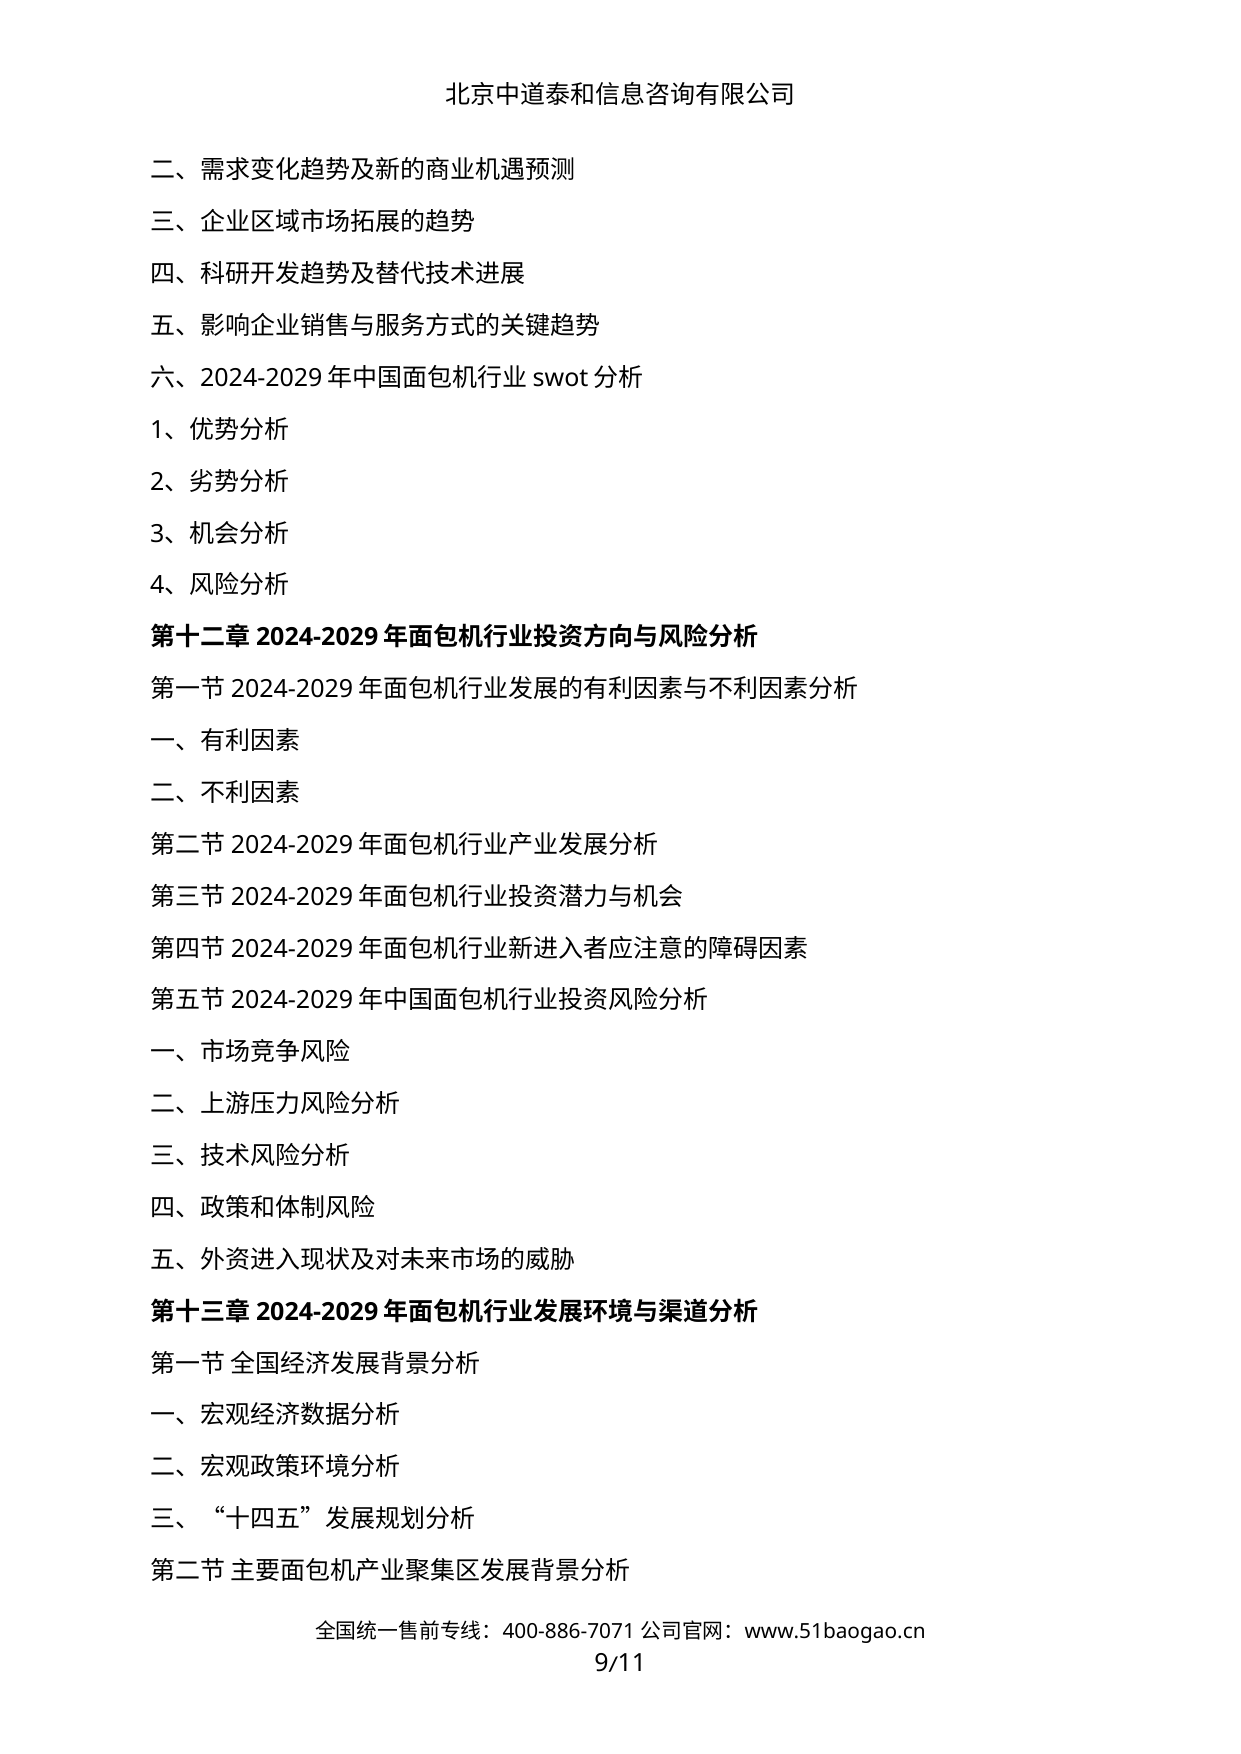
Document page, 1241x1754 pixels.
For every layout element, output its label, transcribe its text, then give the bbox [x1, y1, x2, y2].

text 1、优势分析 [150, 409, 1090, 446]
text 第一节 2024-2029年面包机行业发展的有利因素与不利因素分析 [150, 669, 1090, 705]
text 第三节 2024-2029年面包机行业投资潜力与机会 [150, 876, 1090, 912]
text 4、风险分析 [150, 565, 1090, 601]
text 三、“十四五”发展规划分析 [150, 1499, 1090, 1535]
text 三、企业区域市场拓展的趋势 [150, 202, 1090, 238]
text 第二节 2024-2029年面包机行业产业发展分析 [150, 824, 1090, 861]
text 二、上游压力风险分析 [150, 1084, 1090, 1120]
text 四、政策和体制风险 [150, 1187, 1090, 1224]
text 二、不利因素 [150, 772, 1090, 809]
text 五、外资进入现状及对未来市场的威胁 [150, 1239, 1090, 1276]
text 第一节 全国经济发展背景分析 [150, 1343, 1090, 1379]
text 第十三章 2024-2029年面包机行业发展环境与渠道分析 [150, 1291, 1090, 1327]
text 一、有利因素 [150, 721, 1090, 757]
text 第四节 2024-2029年面包机行业新进入者应注意的障碍因素 [150, 928, 1090, 964]
text 第五节 2024-2029年中国面包机行业投资风险分析 [150, 980, 1090, 1016]
text 一、市场竞争风险 [150, 1032, 1090, 1068]
text 第二节 主要面包机产业聚集区发展背景分析 [150, 1551, 1090, 1587]
text 2、劣势分析 [150, 461, 1090, 497]
text 一、宏观经济数据分析 [150, 1395, 1090, 1431]
text 五、影响企业销售与服务方式的关键趋势 [150, 306, 1090, 342]
text 第十二章 2024-2029年面包机行业投资方向与风险分析 [150, 617, 1090, 653]
text 三、技术风险分析 [150, 1136, 1090, 1172]
text 3、机会分析 [150, 513, 1090, 549]
text 二、需求变化趋势及新的商业机遇预测 [150, 150, 1090, 186]
text 四、科研开发趋势及替代技术进展 [150, 254, 1090, 290]
text 二、宏观政策环境分析 [150, 1447, 1090, 1483]
text 六、2024-2029年中国面包机行业swot分析 [150, 357, 1090, 394]
